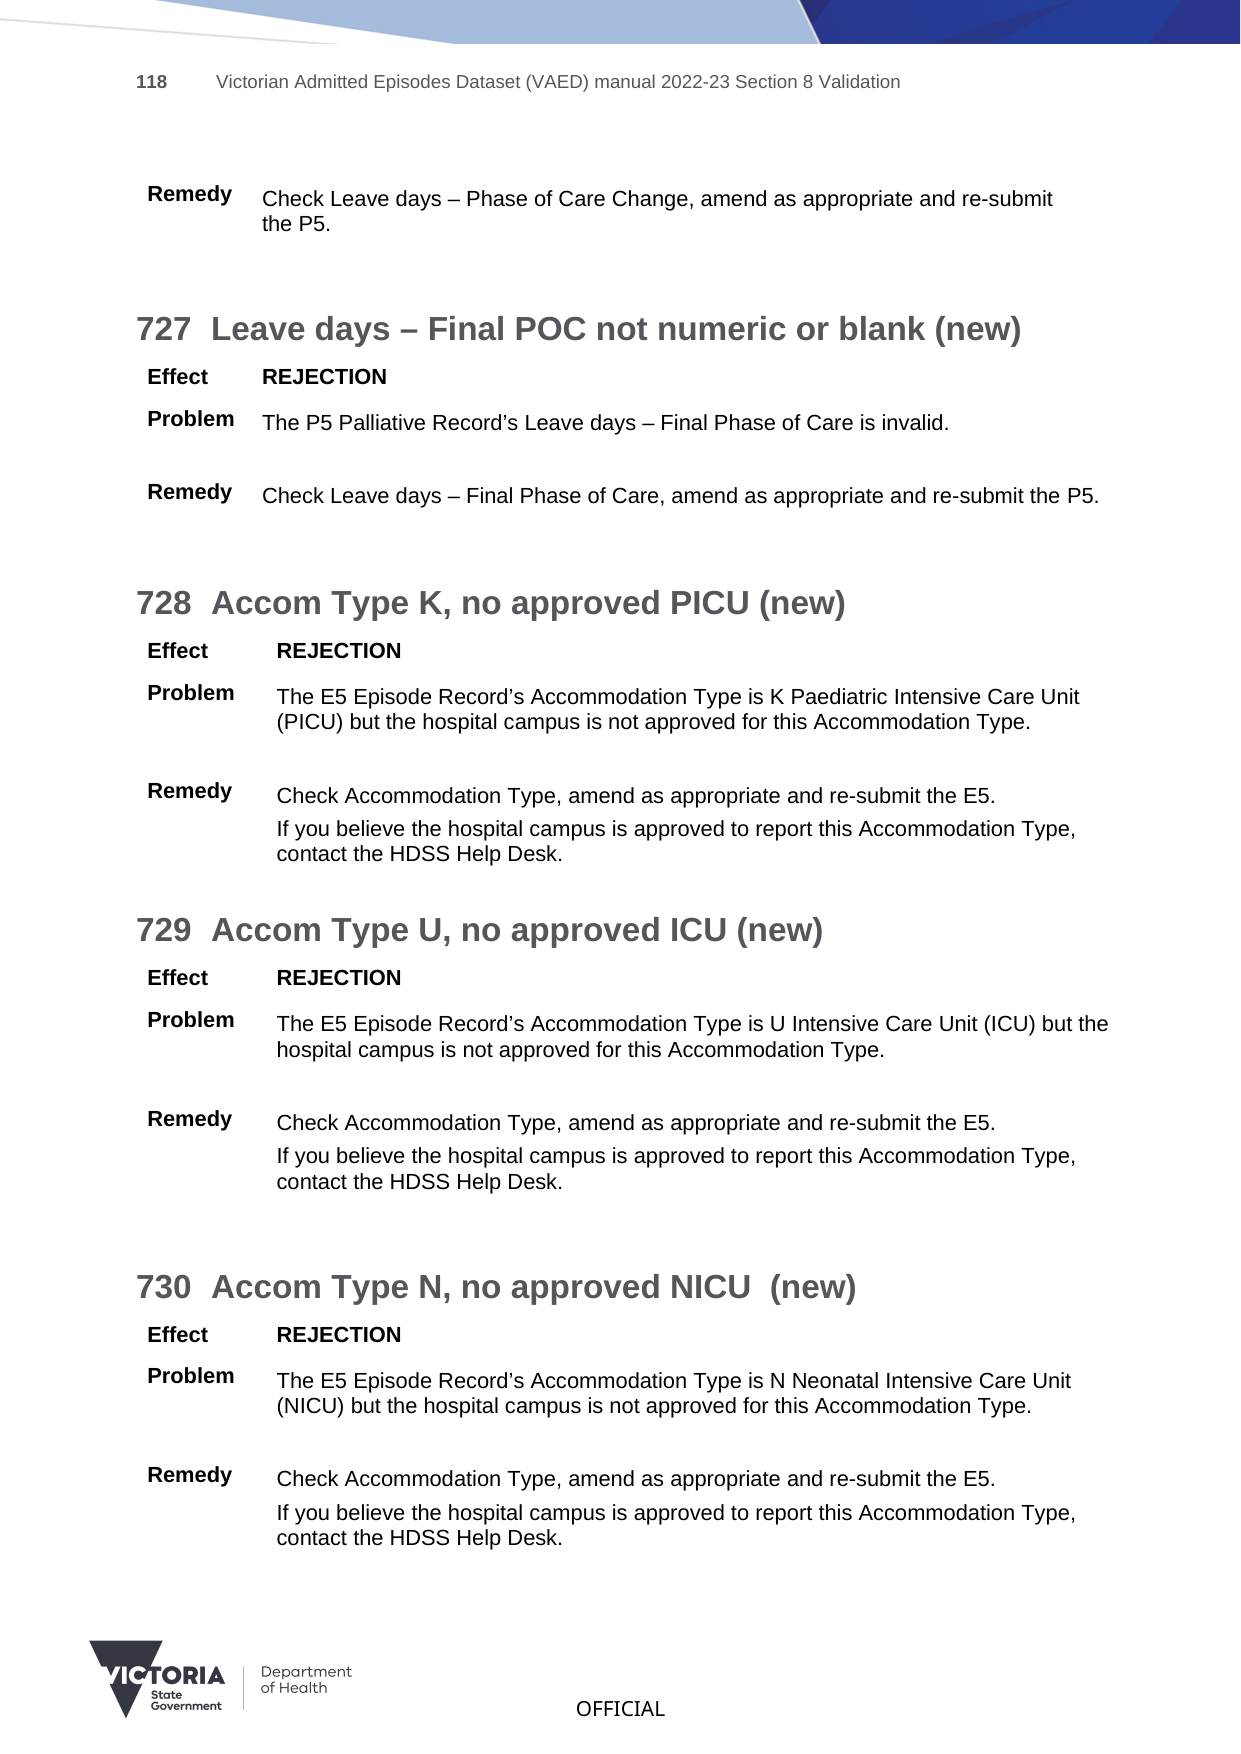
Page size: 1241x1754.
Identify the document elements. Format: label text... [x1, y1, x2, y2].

picture [0, 1595, 1241, 1754]
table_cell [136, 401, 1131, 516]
picture [0, 0, 1241, 44]
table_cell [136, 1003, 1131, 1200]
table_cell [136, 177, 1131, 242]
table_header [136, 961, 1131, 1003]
subtitle 728 Accom Type K, no approved PICU (new) [136, 583, 1104, 622]
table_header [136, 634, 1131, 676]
subtitle 729 Accom Type U, no approved ICU (new) [136, 910, 1104, 949]
subtitle 727 Leave days – Final POC not numeric or blank (new) [136, 309, 1104, 347]
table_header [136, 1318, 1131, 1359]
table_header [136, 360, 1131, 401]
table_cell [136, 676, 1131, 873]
subtitle 730 Accom Type N, no approved NICU (new) [136, 1267, 1104, 1305]
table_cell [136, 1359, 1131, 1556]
